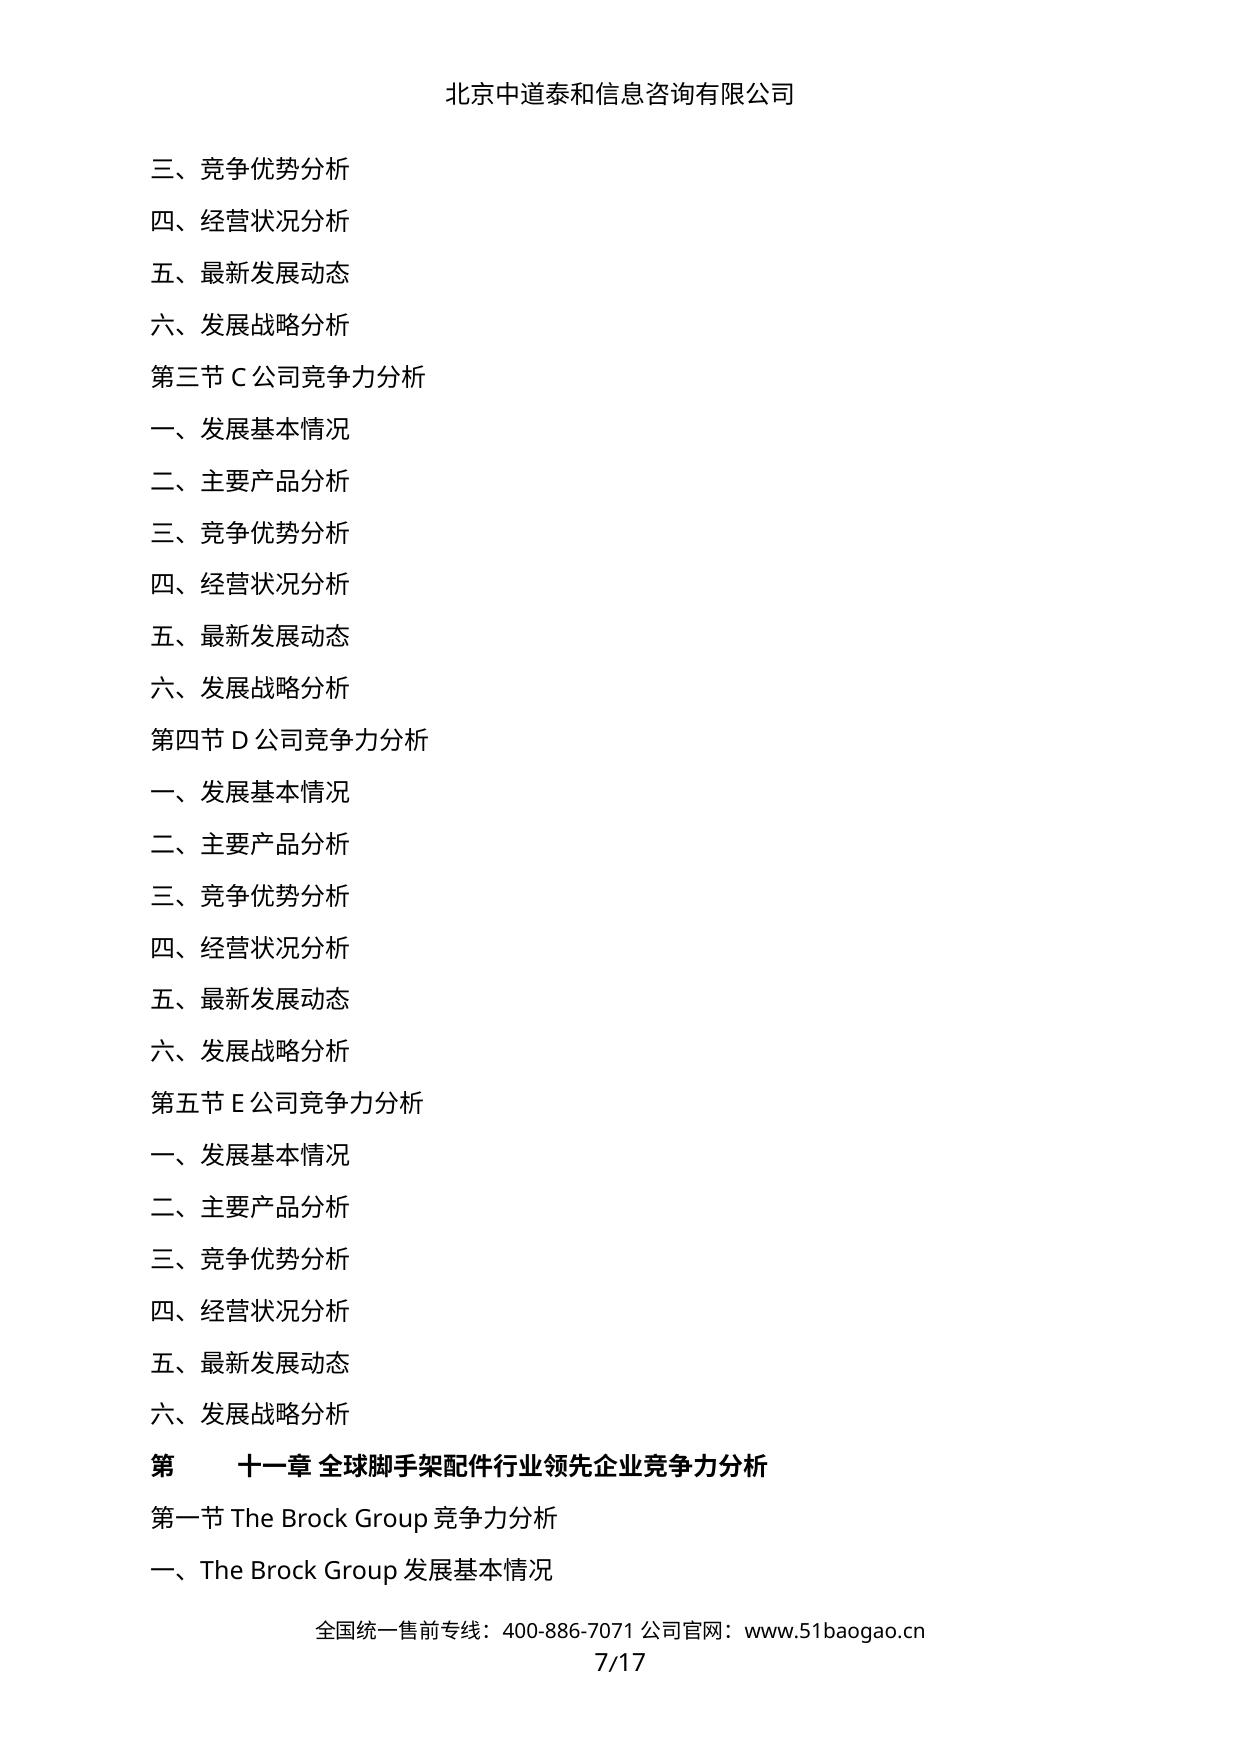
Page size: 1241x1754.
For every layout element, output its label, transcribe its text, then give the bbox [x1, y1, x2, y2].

text 五、最新发展动态 [150, 1343, 1090, 1379]
text 一、发展基本情况 [150, 1136, 1090, 1172]
text 三、竞争优势分析 [150, 1239, 1090, 1276]
text 一、发展基本情况 [150, 772, 1090, 809]
text 二、主要产品分析 [150, 461, 1090, 497]
text 第三节 C公司竞争力分析 [150, 357, 1090, 394]
text 六、发展战略分析 [150, 1395, 1090, 1431]
text 六、发展战略分析 [150, 669, 1090, 705]
text 三、竞争优势分析 [150, 876, 1090, 912]
text 第一节 The Brock Group竞争力分析 [150, 1499, 1090, 1535]
text 五、最新发展动态 [150, 254, 1090, 290]
text 四、经营状况分析 [150, 928, 1090, 964]
text 三、竞争优势分析 [150, 513, 1090, 549]
text 第五节 E公司竞争力分析 [150, 1084, 1090, 1120]
text 四、经营状况分析 [150, 202, 1090, 238]
text 二、主要产品分析 [150, 824, 1090, 861]
text 四、经营状况分析 [150, 1291, 1090, 1327]
text 四、经营状况分析 [150, 565, 1090, 601]
text 第 十一章 全球脚手架配件行业领先企业竞争力分析 [150, 1447, 1090, 1483]
text 一、The Brock Group发展基本情况 [150, 1551, 1090, 1587]
text 三、竞争优势分析 [150, 150, 1090, 186]
text 六、发展战略分析 [150, 306, 1090, 342]
text 五、最新发展动态 [150, 980, 1090, 1016]
text 六、发展战略分析 [150, 1032, 1090, 1068]
text 五、最新发展动态 [150, 617, 1090, 653]
text 一、发展基本情况 [150, 409, 1090, 446]
text 二、主要产品分析 [150, 1187, 1090, 1224]
text 第四节 D公司竞争力分析 [150, 721, 1090, 757]
